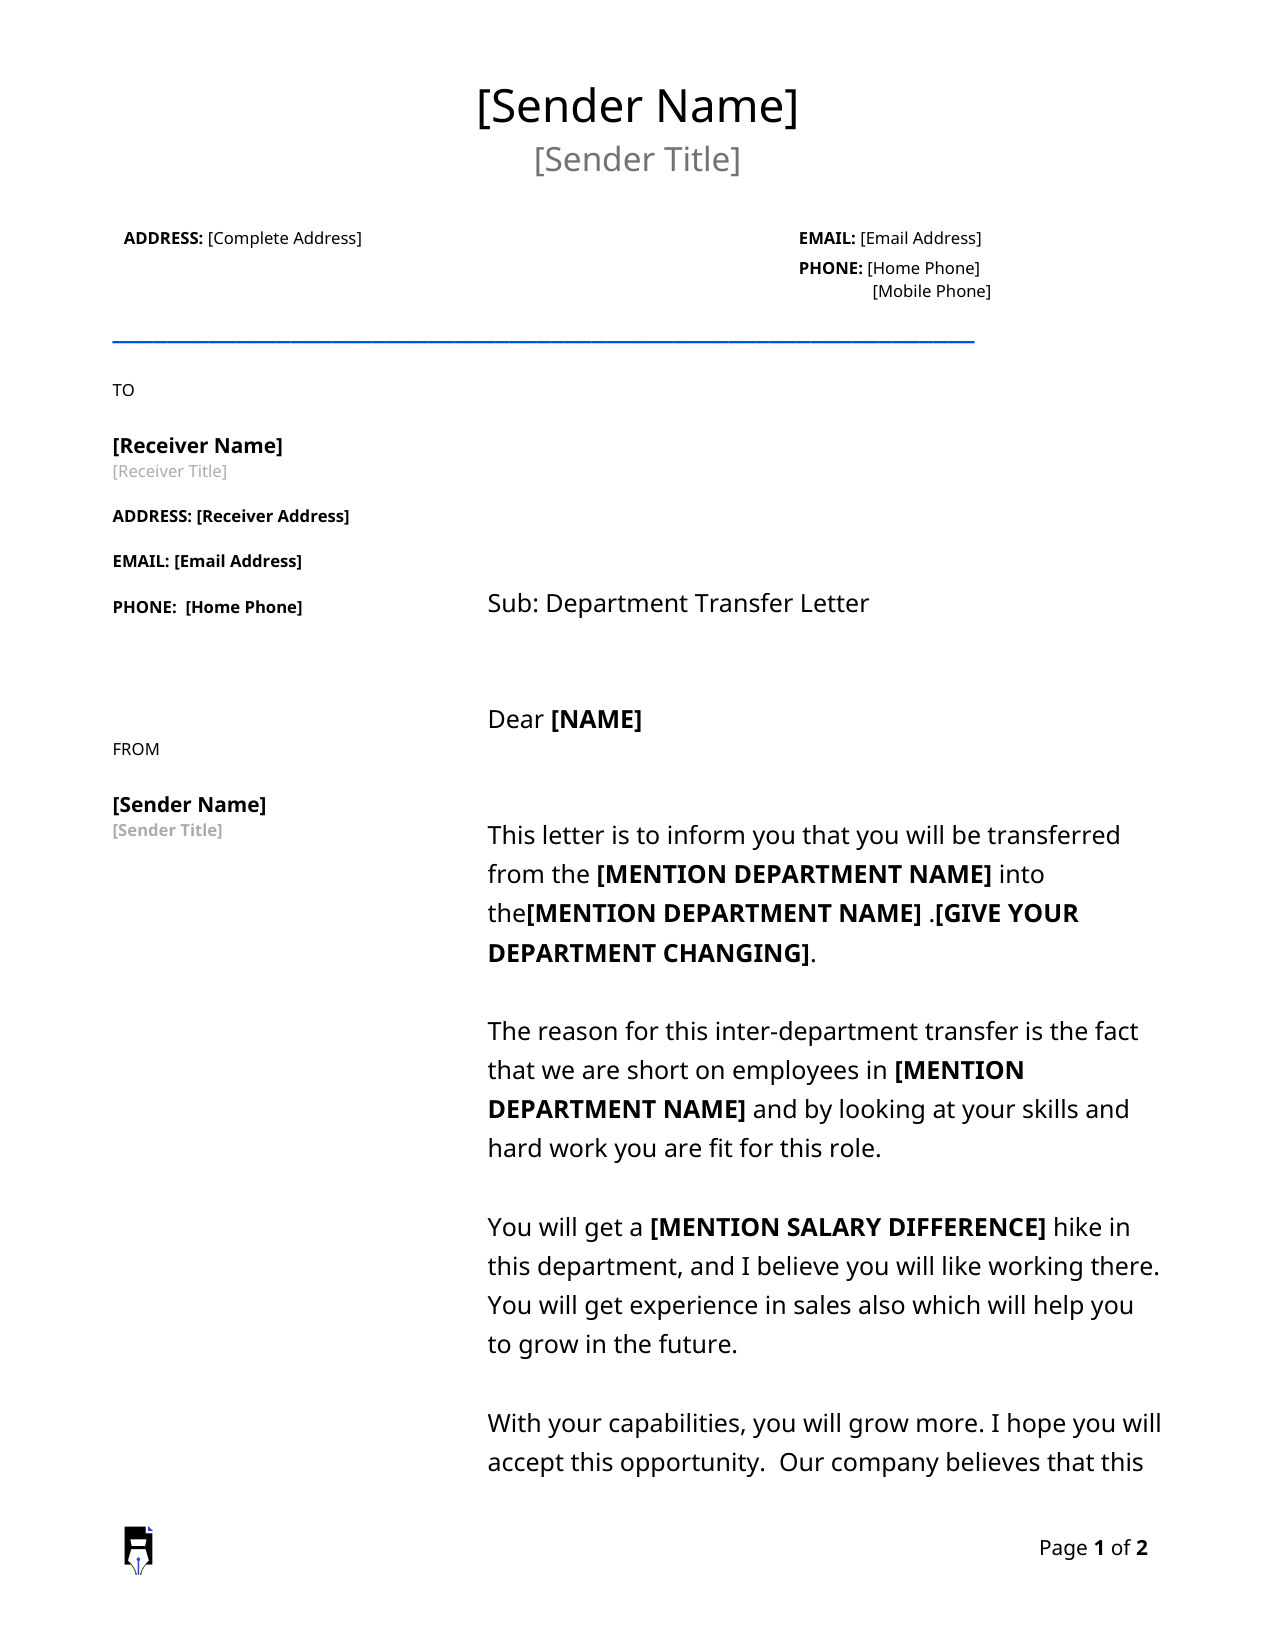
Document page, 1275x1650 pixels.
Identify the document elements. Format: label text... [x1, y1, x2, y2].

text [Sender Name] [112, 790, 410, 818]
text FROM [112, 737, 410, 760]
text PHONE: [Home Phone] [112, 596, 410, 618]
text [Receiver Name] [112, 431, 410, 459]
text EMAIL: [Email Address] [112, 550, 410, 573]
text This letter is to inform you that you will be transferred from the [MENTION DEPARTMENT NAME] into the[MENTION DEPARTMENT NAME] .[GIVE YOUR DEPARTMENT CHANGING]. [487, 778, 1162, 969]
text [Receiver Title] [112, 459, 410, 482]
text You will get a [MENTION SALARY DIFFERENCE] hike in this department, and I believe you will like working there. You will get experience in sales also which will help you to grow in the future. [487, 1209, 1162, 1361]
text TO [112, 348, 412, 401]
text Sub: Department Transfer Letter [487, 547, 1162, 620]
text ADDRESS: [Receiver Address] [112, 505, 410, 527]
text [Sender Title] [112, 818, 410, 841]
picture [112, 1524, 165, 1577]
text The reason for this inter-department transfer is the fact that we are short on employees in [MENTION DEPARTMENT NAME] and by looking at your skills and hard work you are fit for this role. [487, 1013, 1162, 1165]
text Dear [NAME] [487, 663, 1162, 736]
